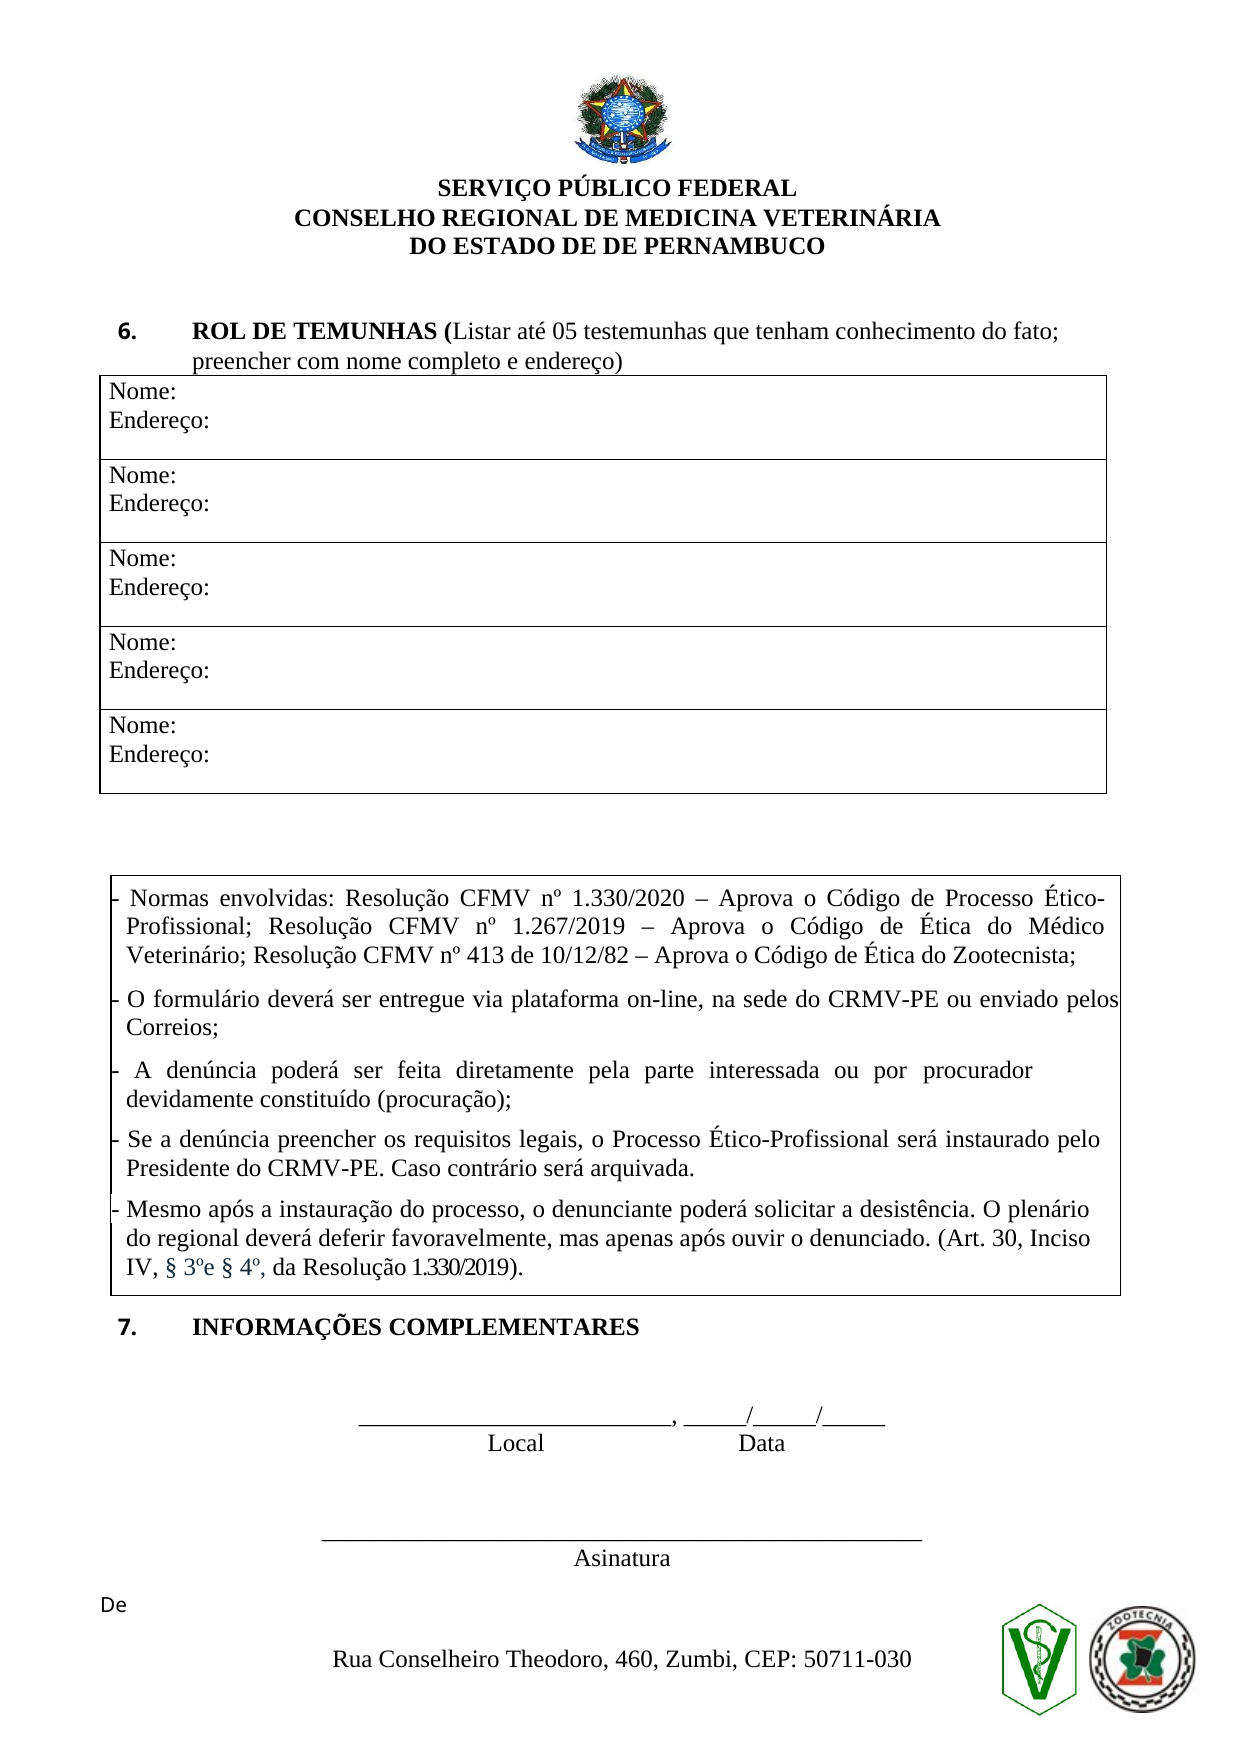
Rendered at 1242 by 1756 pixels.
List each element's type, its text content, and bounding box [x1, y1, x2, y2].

picture [1089, 1606, 1196, 1713]
table_cell Nome: Endereço: [101, 543, 1106, 626]
picture [569, 73, 676, 167]
text Local Data [100, 1428, 1144, 1457]
table_header Nome: Endereço: [101, 376, 1106, 459]
table_cell Nome: Endereço: [101, 460, 1106, 542]
list ROL DE TEMUNHAS (Listar até 05 testemunhas que tenham conhecimento do fato; preencher com nome completo e endereço) [118, 315, 1144, 375]
list INFORMAÇÕES COMPLEMENTARES [118, 843, 1144, 1342]
picture [1001, 1604, 1077, 1716]
table_cell Nome: Endereço: [101, 627, 1106, 709]
text Asinatura [100, 1543, 1144, 1572]
text ________________________________________________ [100, 1515, 1144, 1543]
table_cell Nome: Endereço: [101, 710, 1106, 793]
text _________________________, _____/_____/_____ [100, 1400, 1144, 1428]
